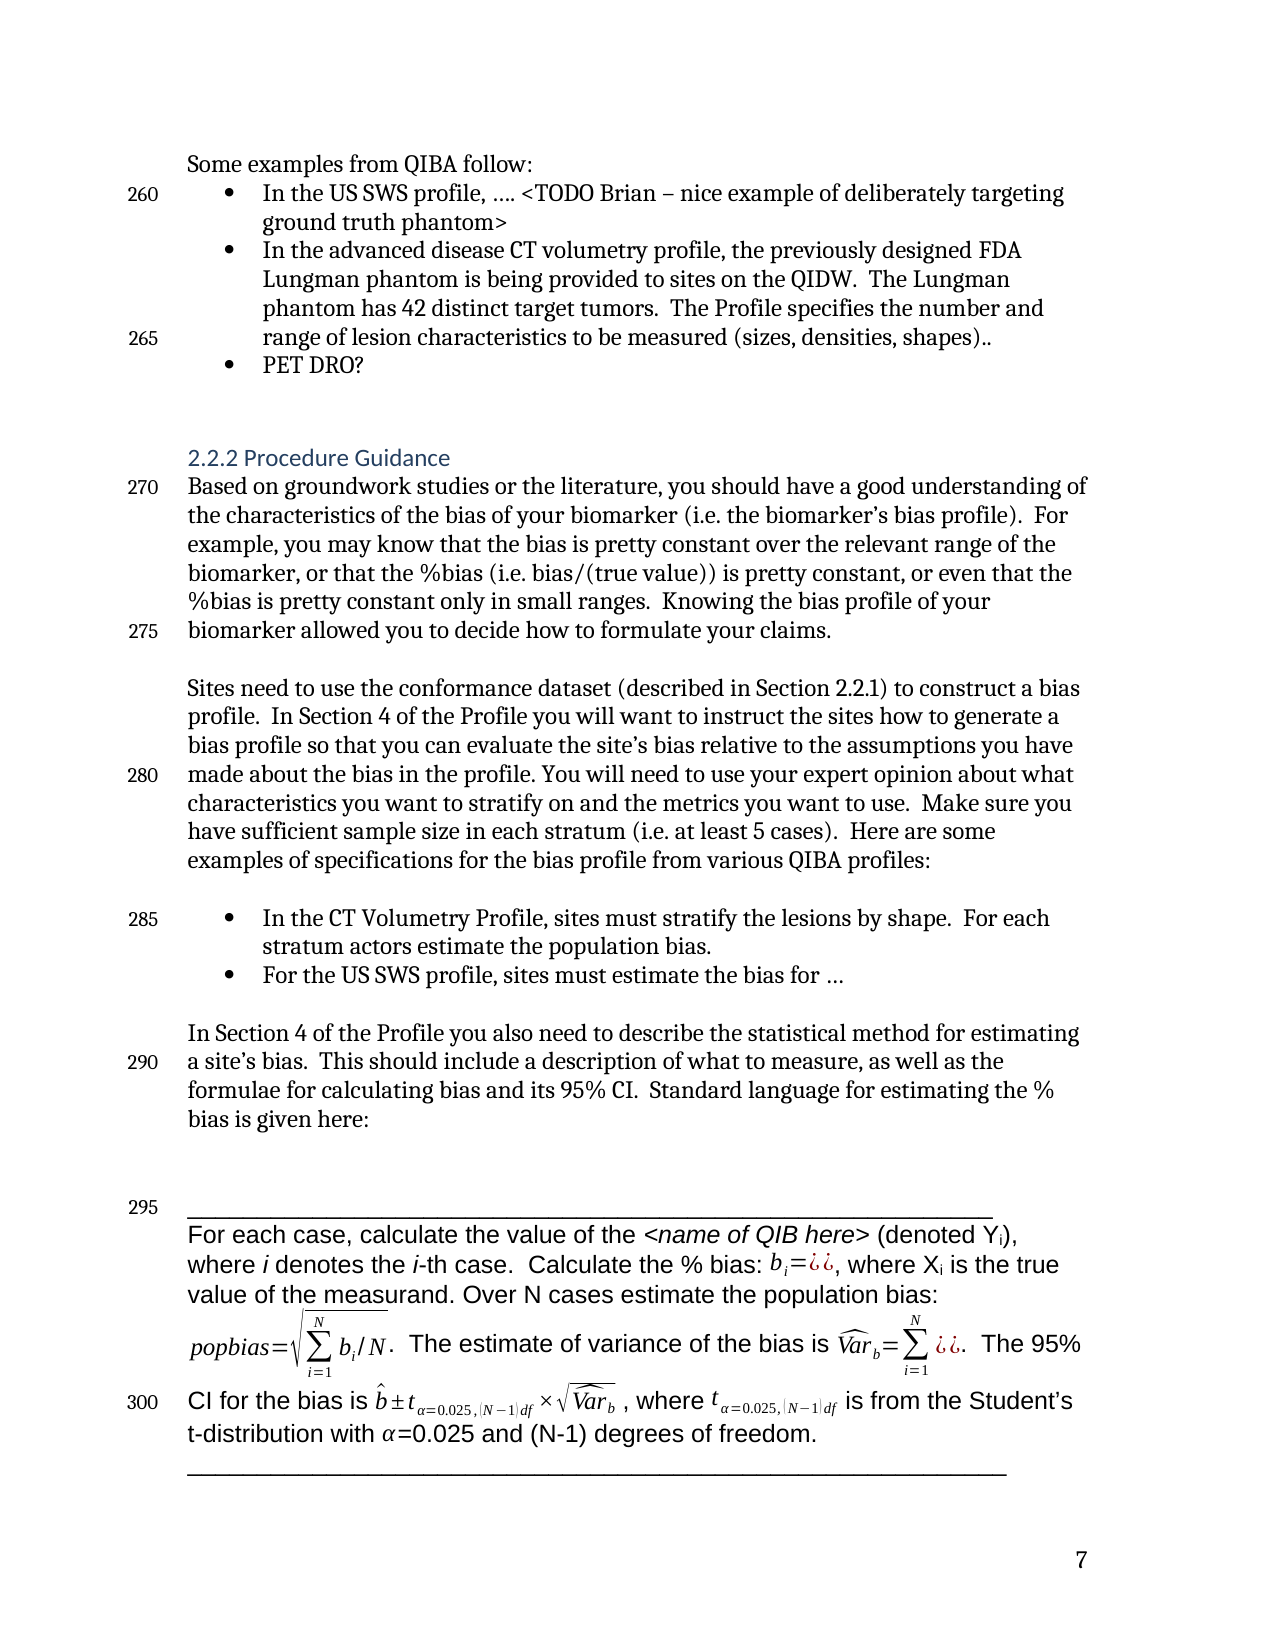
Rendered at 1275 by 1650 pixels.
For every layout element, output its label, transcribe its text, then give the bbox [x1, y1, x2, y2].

text Sites need to use the conformance dataset (described in Section 2.2.1) to construct a bias profile. In Section 4 of the Profile you will want to instruct the sites how to generate a bias profile so that you can evaluate the site’s bias relative to the assumptions you have made about the bias in the profile. You will need to use your expert opinion about what characteristics you want to stratify on and the metrics you want to use. Make sure you have sufficient sample size in each stratum (i.e. at least 5 cases). Here are some examples of specifications for the bias profile from various QIBA profiles: [187, 673, 1087, 875]
text Some examples from QIBA follow: [187, 150, 1087, 179]
text ___________________________________________________________ [187, 1448, 1087, 1477]
list In the CT Volumetry Profile, sites must stratify the lesions by shape. For each stratum actors estimate the population bias. [225, 903, 1087, 961]
text In Section 4 of the Profile you also need to describe the statistical method for estimating a site’s bias. This should include a description of what to measure, as well as the formulae for calculating bias and its 95% CI. Standard language for estimating the % bias is given here: [187, 1018, 1087, 1133]
text __________________________________________________________ [187, 1191, 1087, 1220]
text For each case, calculate the value of the <name of QIB here> (denoted Yi), where i denotes the i-th case. Calculate the % bias: , where Xi is the true value of the measurand. Over N cases estimate the population bias: . The estimate of variance of the bias is . The 95% CI for the bias is , where is from the Student’s t-distribution with =0.025 and (N-1) degrees of freedom. [187, 1220, 1087, 1448]
list PET DRO? [225, 351, 1087, 380]
text Based on groundwork studies or the literature, you should have a good understanding of the characteristics of the bias of your biomarker (i.e. the biomarker’s bias profile). For example, you may know that the bias is pretty constant over the relevant range of the biomarker, or that the %bias (i.e. bias/(true value)) is pretty constant, or even that the %bias is pretty constant only in small ranges. Knowing the bias profile of your biomarker allowed you to decide how to formulate your claims. [187, 472, 1087, 645]
list For the US SWS profile, sites must estimate the bias for … [225, 961, 1087, 990]
list In the advanced disease CT volumetry profile, the previously designed FDA Lungman phantom is being provided to sites on the QIDW. The Lungman phantom has 42 distinct target tumors. The Profile specifies the number and range of lesion characteristics to be measured (sizes, densities, shapes).. [225, 236, 1087, 351]
list In the US SWS profile, …. <TODO Brian – nice example of deliberately targeting ground truth phantom> [225, 179, 1087, 236]
subtitle 2.2.2 Procedure Guidance [187, 442, 1087, 472]
